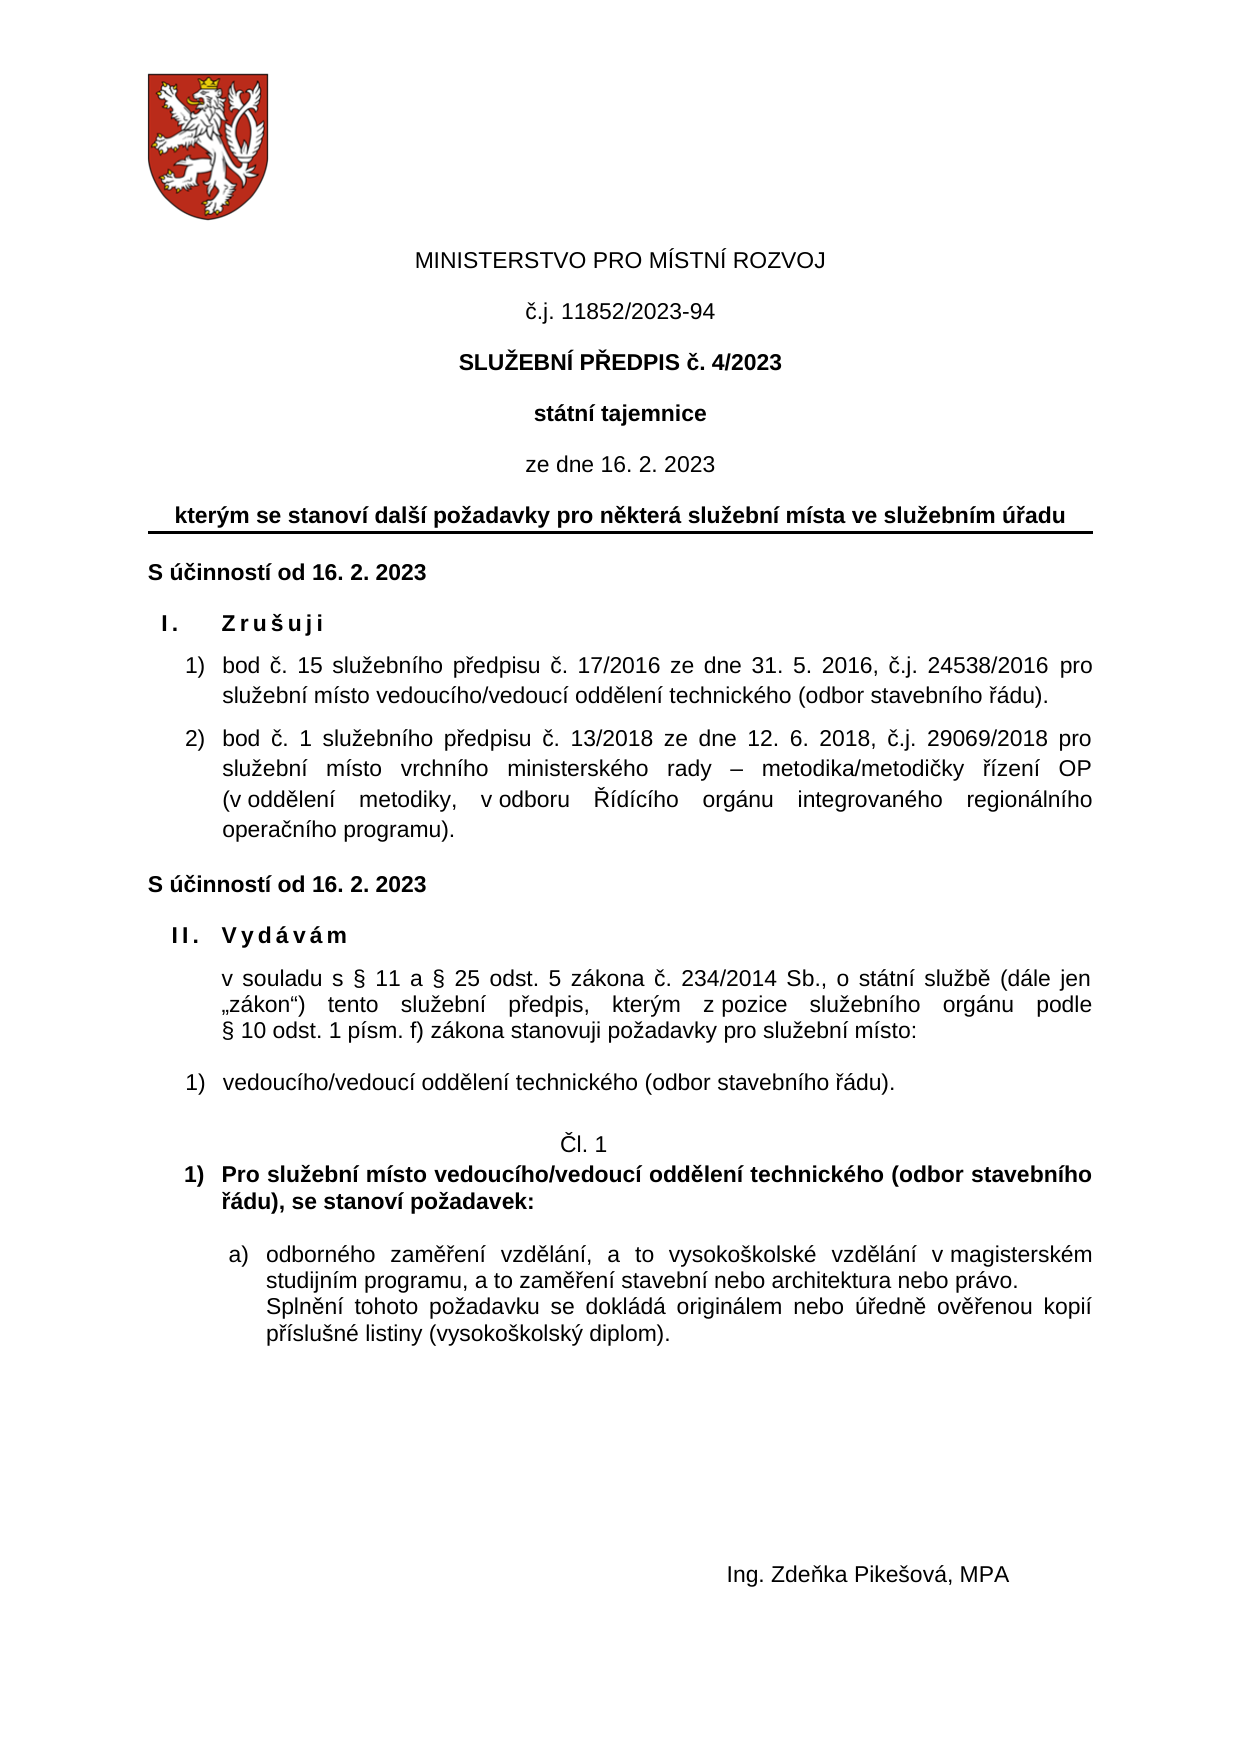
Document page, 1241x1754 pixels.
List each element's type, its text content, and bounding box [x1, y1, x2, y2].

text SLUŽEBNÍ PŘEDPIS č. 4/2023 [148, 349, 1093, 376]
text v souladu s § 11 a § 25 odst. 5 zákona č. 234/2014 Sb., o státní službě (dále jen „zákon“) tento služební předpis, kterým z pozice služebního orgánu podle § 10 odst. 1 písm. f) zákona stanovuji požadavky pro služební místo: [221, 965, 1093, 1044]
list Čl. 1 [223, 1131, 1093, 1158]
list odborného zaměření vzdělání, a to vysokoškolské vzdělání v magisterském studijním programu, a to zaměření stavební nebo architektura nebo právo. [228, 1241, 1093, 1293]
text ze dne 16. 2. 2023 [148, 451, 1093, 478]
text Ing. Zdeňka Pikešová, MPA [281, 1561, 1093, 1587]
list Zrušuji [161, 609, 1093, 636]
text státní tajemnice [148, 400, 1093, 427]
list vedoucího/vedoucí oddělení technického (odbor stavebního řádu). [185, 1069, 1093, 1095]
picture [147, 73, 269, 221]
text kterým se stanoví další požadavky pro některá služební místa ve služebním úřadu [148, 502, 1093, 531]
text S účinností od 16. 2. 2023 [148, 871, 1093, 897]
list Vydávám [199, 922, 1093, 948]
list bod č. 1 služebního předpisu č. 13/2018 ze dne 12. 6. 2018, č.j. 29069/2018 pro služební místo vrchního ministerského rady – metodika/metodičky řízení OP (v oddělení metodiky, v odboru Řídícího orgánu integrovaného regionálního operačního programu). [185, 725, 1093, 842]
list Pro služební místo vedoucího/vedoucí oddělení technického (odbor stavebního řádu), se stanoví požadavek: [184, 1161, 1093, 1214]
text S účinností od 16. 2. 2023 [148, 558, 1093, 585]
text MINISTERSTVO PRO MÍSTNÍ ROZVOJ [148, 247, 1093, 273]
text č.j. 11852/2023-94 [148, 298, 1093, 324]
text Splnění tohoto požadavku se dokládá originálem nebo úředně ověřenou kopií příslušné listiny (vysokoškolský diplom). [266, 1293, 1093, 1346]
list bod č. 15 služebního předpisu č. 17/2016 ze dne 31. 5. 2016, č.j. 24538/2016 pro služební místo vedoucího/vedoucí oddělení technického (odbor stavebního řádu). [185, 652, 1093, 709]
